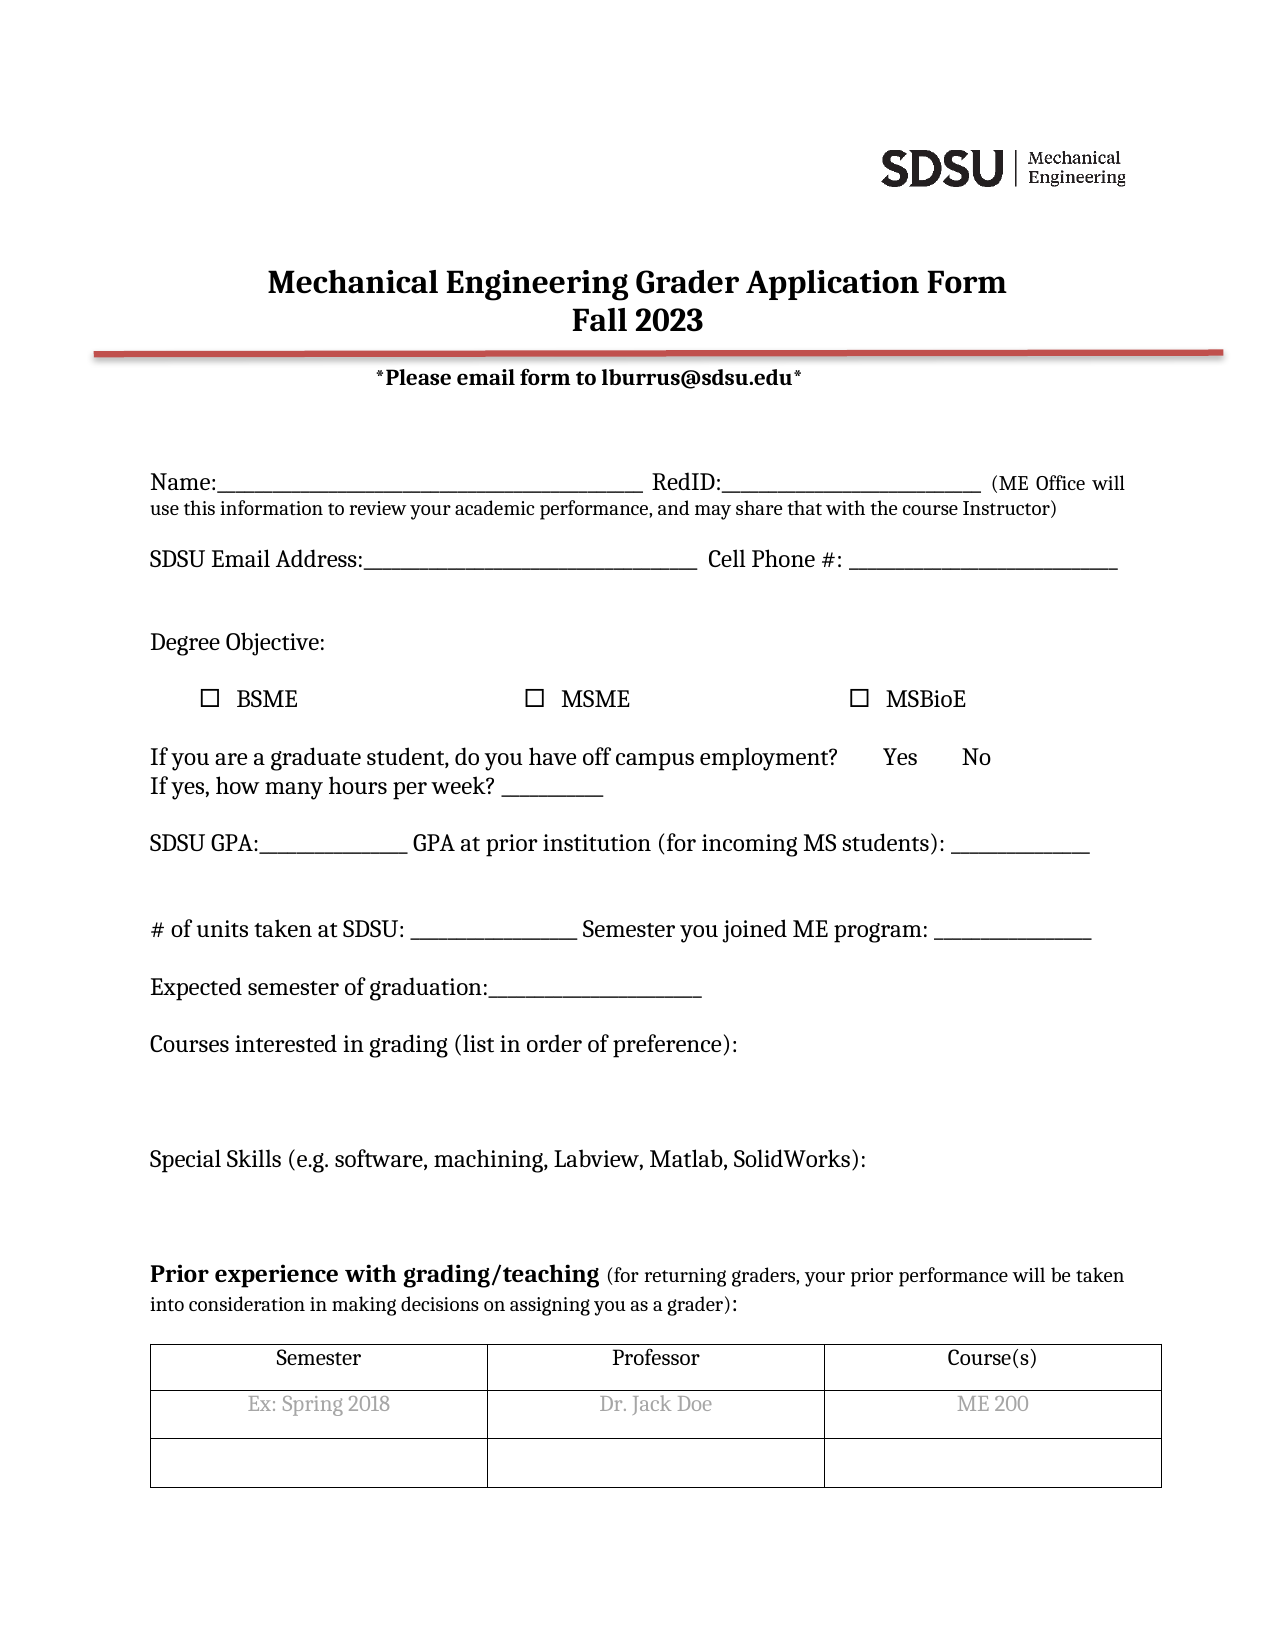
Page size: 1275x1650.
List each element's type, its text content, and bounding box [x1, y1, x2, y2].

table_header MSBioE [799, 685, 1125, 743]
table_cell [825, 1439, 1161, 1487]
text Fall 2023 [150, 302, 1125, 340]
text Mechanical Engineering Grader Application Form [150, 263, 1125, 302]
table_header MSME [475, 685, 799, 743]
text Prior experience with grading/teaching (for returning graders, your prior performance will be taken into consideration in making decisions on assigning you as a grader): [150, 1260, 1125, 1317]
table_header Professor [488, 1345, 824, 1389]
text If yes, how many hours per week? ___________ [150, 772, 1125, 800]
text Degree Objective: [150, 628, 1125, 657]
table_header Course(s) [825, 1345, 1161, 1389]
text # of units taken at SDSU: __________________ Semester you joined ME program: _________________ [150, 915, 1125, 944]
table_cell ME 200 [825, 1391, 1161, 1438]
table_header Semester [151, 1345, 487, 1389]
text Special Skills (e.g. software, machining, Labview, Matlab, SolidWorks): [150, 1145, 1125, 1173]
picture [881, 150, 1125, 187]
text Name:______________________________________________ RedID:____________________________ (ME Office will use this information to review your academic performance, and may share that with the course Instructor) [150, 468, 1125, 520]
table_cell [488, 1439, 824, 1487]
text SDSU GPA:________________ GPA at prior institution (for incoming MS students): _______________ [150, 829, 1125, 858]
table_cell Ex: Spring 2018 [151, 1391, 487, 1438]
text *Please email form to lburrus@sdsu.edu* [300, 365, 1125, 391]
text Expected semester of graduation:_______________________ [150, 973, 1125, 1002]
text If you are a graduate student, do you have off campus employment? Yes No [150, 743, 1125, 772]
table_header BSME [150, 685, 474, 743]
table_cell [151, 1439, 487, 1487]
table_cell Dr. Jack Doe [488, 1391, 824, 1438]
text SDSU Email Address:____________________________________ Cell Phone #: _____________________________ [150, 545, 1125, 574]
text Courses interested in grading (list in order of preference): [150, 1030, 1125, 1058]
